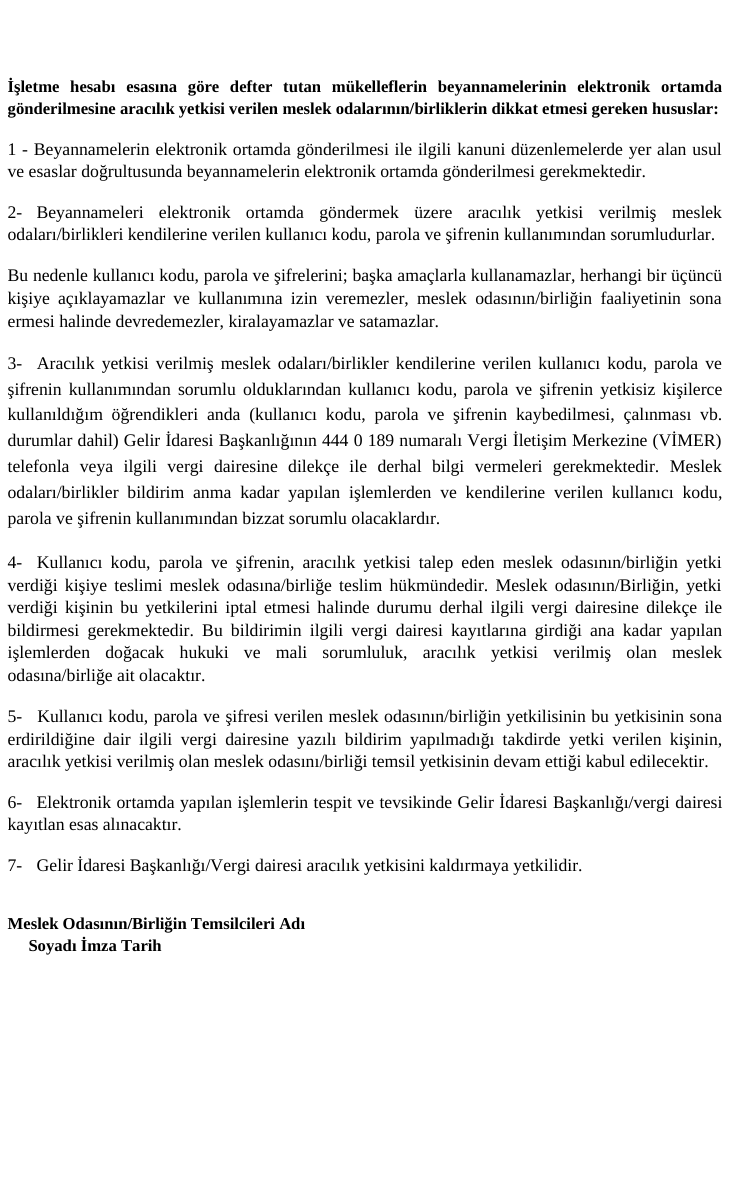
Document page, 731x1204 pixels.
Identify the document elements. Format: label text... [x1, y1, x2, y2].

list Elektronik ortamda yapılan işlemlerin tespit ve tevsikinde Gelir İdaresi Başkanlığı/vergi dairesi kayıtlan esas alınacaktır. [7, 791, 723, 835]
list Beyannameleri elektronik ortamda göndermek üzere aracılık yetkisi verilmiş meslek odaları/birlikleri kendilerine verilen kullanıcı kodu, parola ve şifrenin kullanımından sorumludurlar. [7, 201, 723, 245]
text İşletme hesabı esasına göre defter tutan mükelleflerin beyannamelerinin elektronik ortamda gönderilmesine aracılık yetkisi verilen meslek odalarının/birliklerin dikkat etmesi gereken hususlar: [7, 74, 723, 119]
list Gelir İdaresi Başkanlığı/Vergi dairesi aracılık yetkisini kaldırmaya yetkilidir. [7, 857, 723, 875]
list Aracılık yetkisi verilmiş meslek odaları/birlikler kendilerine verilen kullanıcı kodu, parola ve şifrenin kullanımından sorumlu olduklarından kullanıcı kodu, parola ve şifrenin yetkisiz kişilerce kullanıldığım öğrendikleri anda (kullanıcı kodu, parola ve şifrenin kaybedilmesi, çalınması vb. durumlar dahil) Gelir İdaresi Başkanlığının 444 0 189 numaralı Vergi İletişim Merkezine (VİMER) telefonla veya ilgili vergi dairesine dilekçe ile derhal bilgi vermeleri gerekmektedir. Meslek odaları/birlikler bildirim anma kadar yapılan işlemlerden ve kendilerine verilen kullanıcı kodu, parola ve şifrenin kullanımından bizzat sorumlu olacaklardır. [7, 348, 723, 529]
text Bu nedenle kullanıcı kodu, parola ve şifrelerini; başka amaçlarla kullanamazlar, herhangi bir üçüncü kişiye açıklayamazlar ve kullanımına izin veremezler, meslek odasının/birliğin faaliyetinin sona ermesi halinde devredemezler, kiralayamazlar ve satamazlar. [7, 263, 723, 332]
list Kullanıcı kodu, parola ve şifrenin, aracılık yetkisi talep eden meslek odasının/birliğin yetki verdiği kişiye teslimi meslek odasına/birliğe teslim hükmündedir. Meslek odasının/Birliğin, yetki verdiği kişinin bu yetkilerini iptal etmesi halinde durumu derhal ilgili vergi dairesine dilekçe ile bildirmesi gerekmektedir. Bu bildirimin ilgili vergi dairesi kayıtlarına girdiği ana kadar yapılan işlemlerden doğacak hukuki ve mali sorumluluk, aracılık yetkisi verilmiş olan meslek odasına/birliğe ait olacaktır. [7, 551, 723, 686]
text 1 - Beyannamelerin elektronik ortamda gönderilmesi ile ilgili kanuni düzenlemelerde yer alan usul ve esaslar doğrultusunda beyannamelerin elektronik ortamda gönderilmesi gerekmektedir. [7, 138, 723, 182]
list Kullanıcı kodu, parola ve şifresi verilen meslek odasının/birliğin yetkilisinin bu yetkisinin sona erdirildiğine dair ilgili vergi dairesine yazılı bildirim yapılmadığı takdirde yetki verilen kişinin, aracılık yetkisi verilmiş olan meslek odasını/birliği temsil yetkisinin devam ettiği kabul edilecektir. [7, 704, 723, 772]
text Meslek Odasının/Birliğin Temsilcileri Adı Soyadı İmza Tarih [7, 912, 313, 956]
